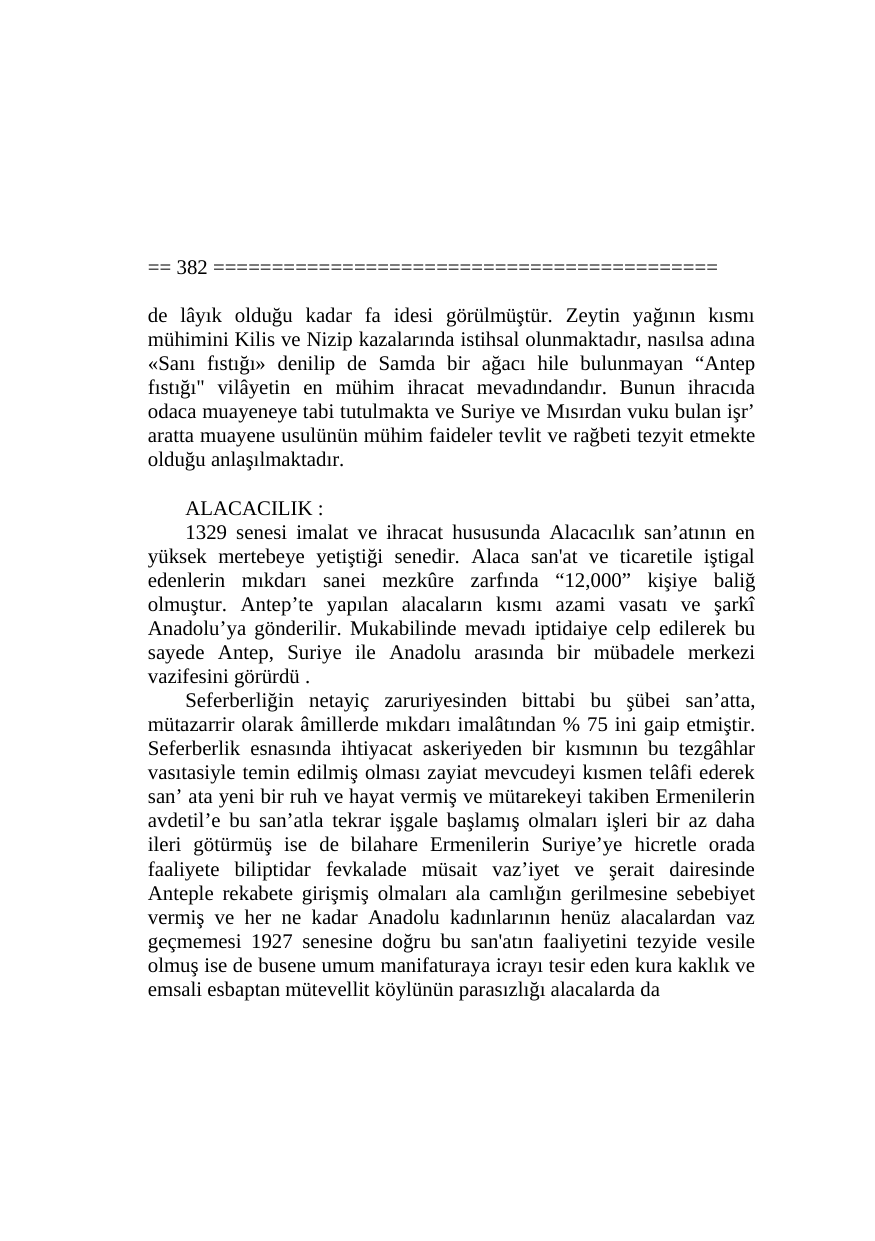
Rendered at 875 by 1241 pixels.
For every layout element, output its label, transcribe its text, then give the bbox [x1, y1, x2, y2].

text de lâyık olduğu kadar fa idesi görülmüştür. Zeytin yağının kısmı mühimini Kilis ve Nizip kazalarında istihsal olunmaktadır, nasılsa adına «Sanı fıstığı» denilip de Samda bir ağacı hile bulunmayan “Antep fıstığı" vilâyetin en mühim ihracat mevadındandır. Bunun ihracıda odaca muayeneye tabi tutulmakta ve Suriye ve Mısırdan vuku bulan işr’ aratta muayene usulünün mühim faideler tevlit ve rağbeti tezyit etmekte olduğu anlaşılmaktadır. [148, 303, 756, 471]
text == 382 =========================================== [148, 255, 756, 279]
text ALACACILIK : [148, 496, 756, 519]
text 1329 senesi imalat ve ihracat hususunda Alacacılık san’atının en yüksek mertebeye yetiştiği senedir. Alaca san'at ve ticaretile iştigal edenlerin mıkdarı sanei mezkûre zarfında “12,000” kişiye baliğ olmuştur. Antep’te yapılan alacaların kısmı azami vasatı ve şarkî Anadolu’ya gönderilir. Mukabilinde mevadı iptidaiye celp edilerek bu sayede Antep, Suriye ile Anadolu arasında bir mübadele merkezi vazifesini görürdü . [148, 519, 756, 688]
text Seferberliğin netayiç zaruriyesinden bittabi bu şübei san’atta, mütazarrir olarak âmillerde mıkdarı imalâtından % 75 ini gaip etmiştir. Seferberlik esnasında ihtiyacat askeriyeden bir kısmının bu tezgâhlar vasıtasiyle temin edilmiş olması zayiat mevcudeyi kısmen telâfi ederek san’ ata yeni bir ruh ve hayat vermiş ve mütarekeyi takiben Ermenilerin avdetil’e bu san’atla tekrar işgale başlamış olmaları işleri bir az daha ileri götürmüş ise de bilahare Ermenilerin Suriye’ye hicretle orada faaliyete biliptidar fevkalade müsait vaz’iyet ve şerait dairesinde Anteple rekabete girişmiş olmaları ala camlığın gerilmesine sebebiyet vermiş ve her ne kadar Anadolu kadınlarının henüz alacalardan vaz geçmemesi 1927 senesine doğru bu san'atın faaliyetini tezyide vesile olmuş ise de busene umum manifaturaya icrayı tesir eden kura kaklık ve emsali esbaptan mütevellit köylünün parasızlığı alacalarda da [148, 688, 756, 1001]
